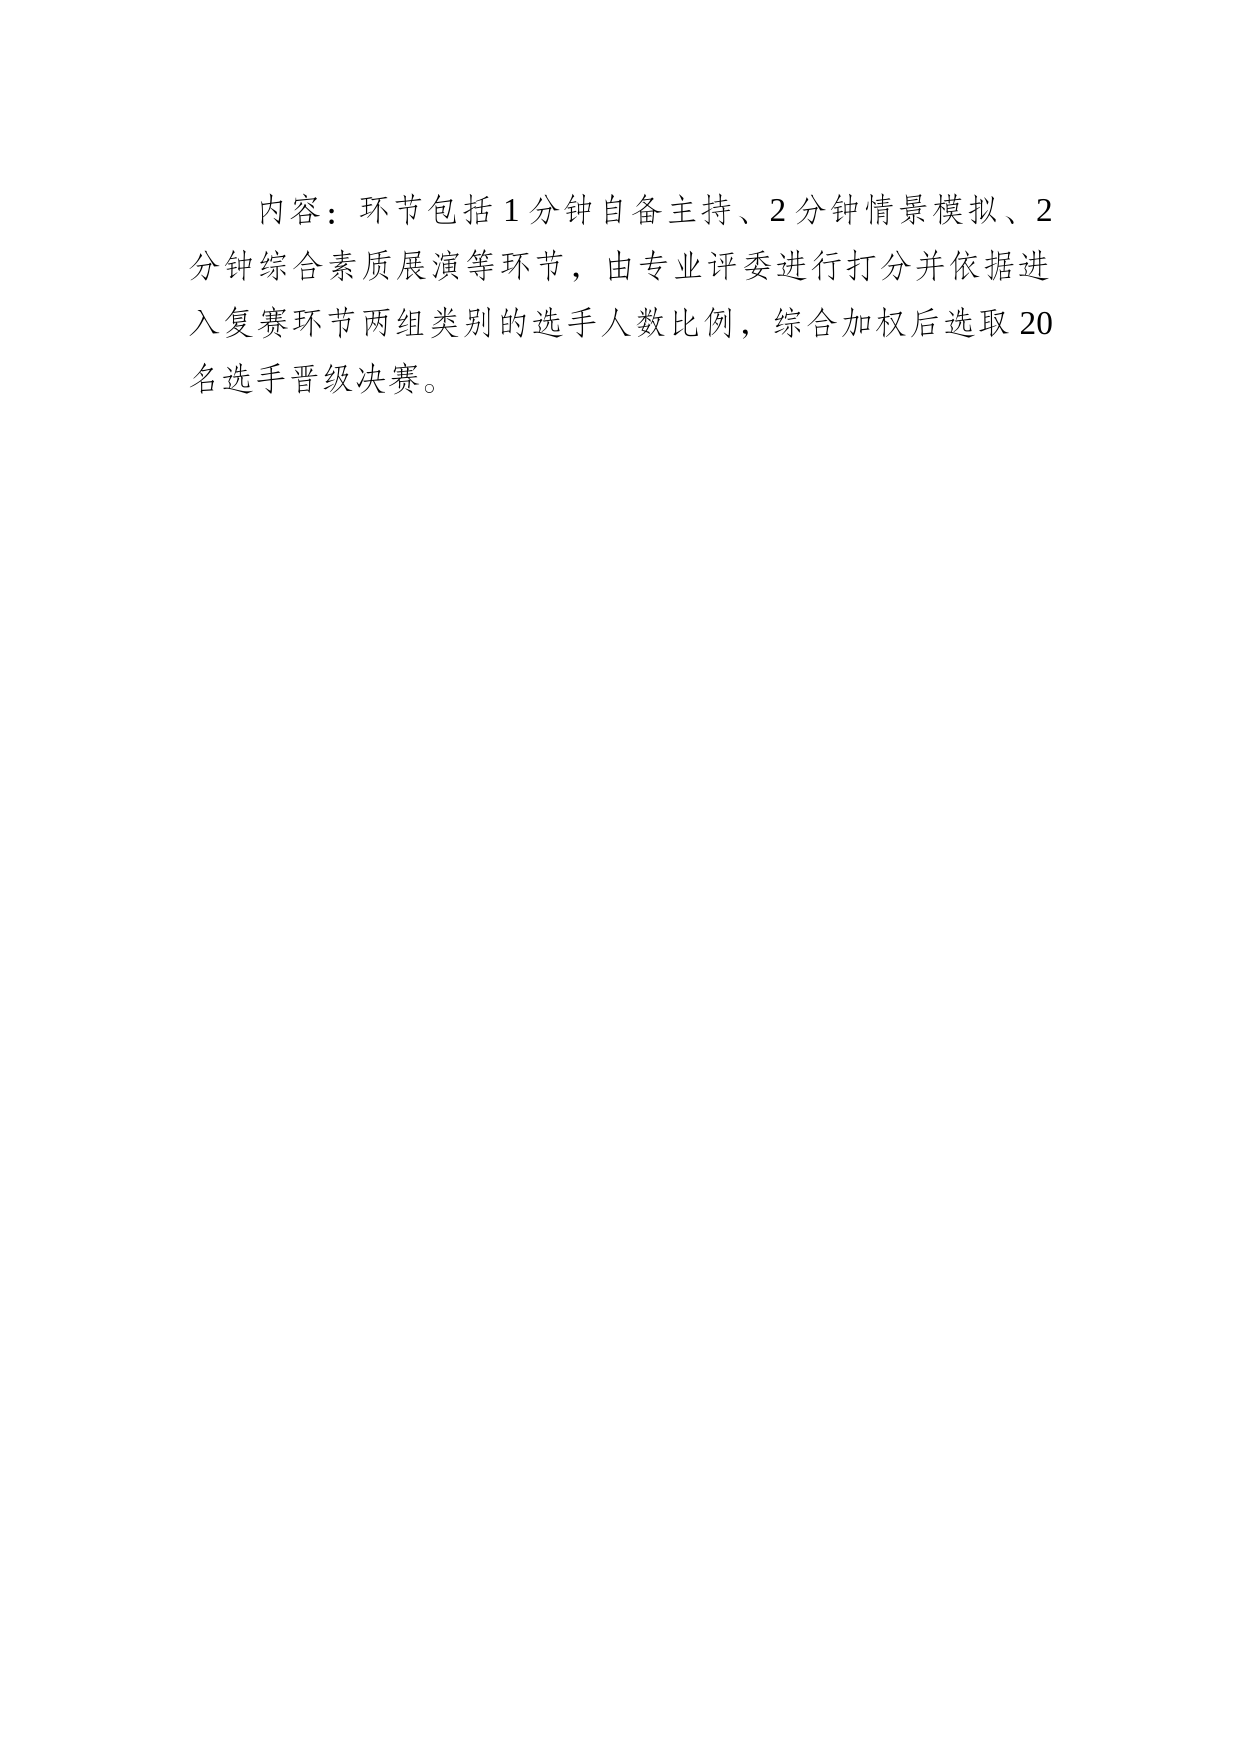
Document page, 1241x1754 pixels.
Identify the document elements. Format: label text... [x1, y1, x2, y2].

text 内容：环节包括1分钟自备主持、2分钟情景模拟、2分钟综合素质展演等环节，由专业评委进行打分并依据进入复赛环节两组类别的选手人数比例，综合加权后选取20名选手晋级决赛。 [187, 177, 1053, 402]
